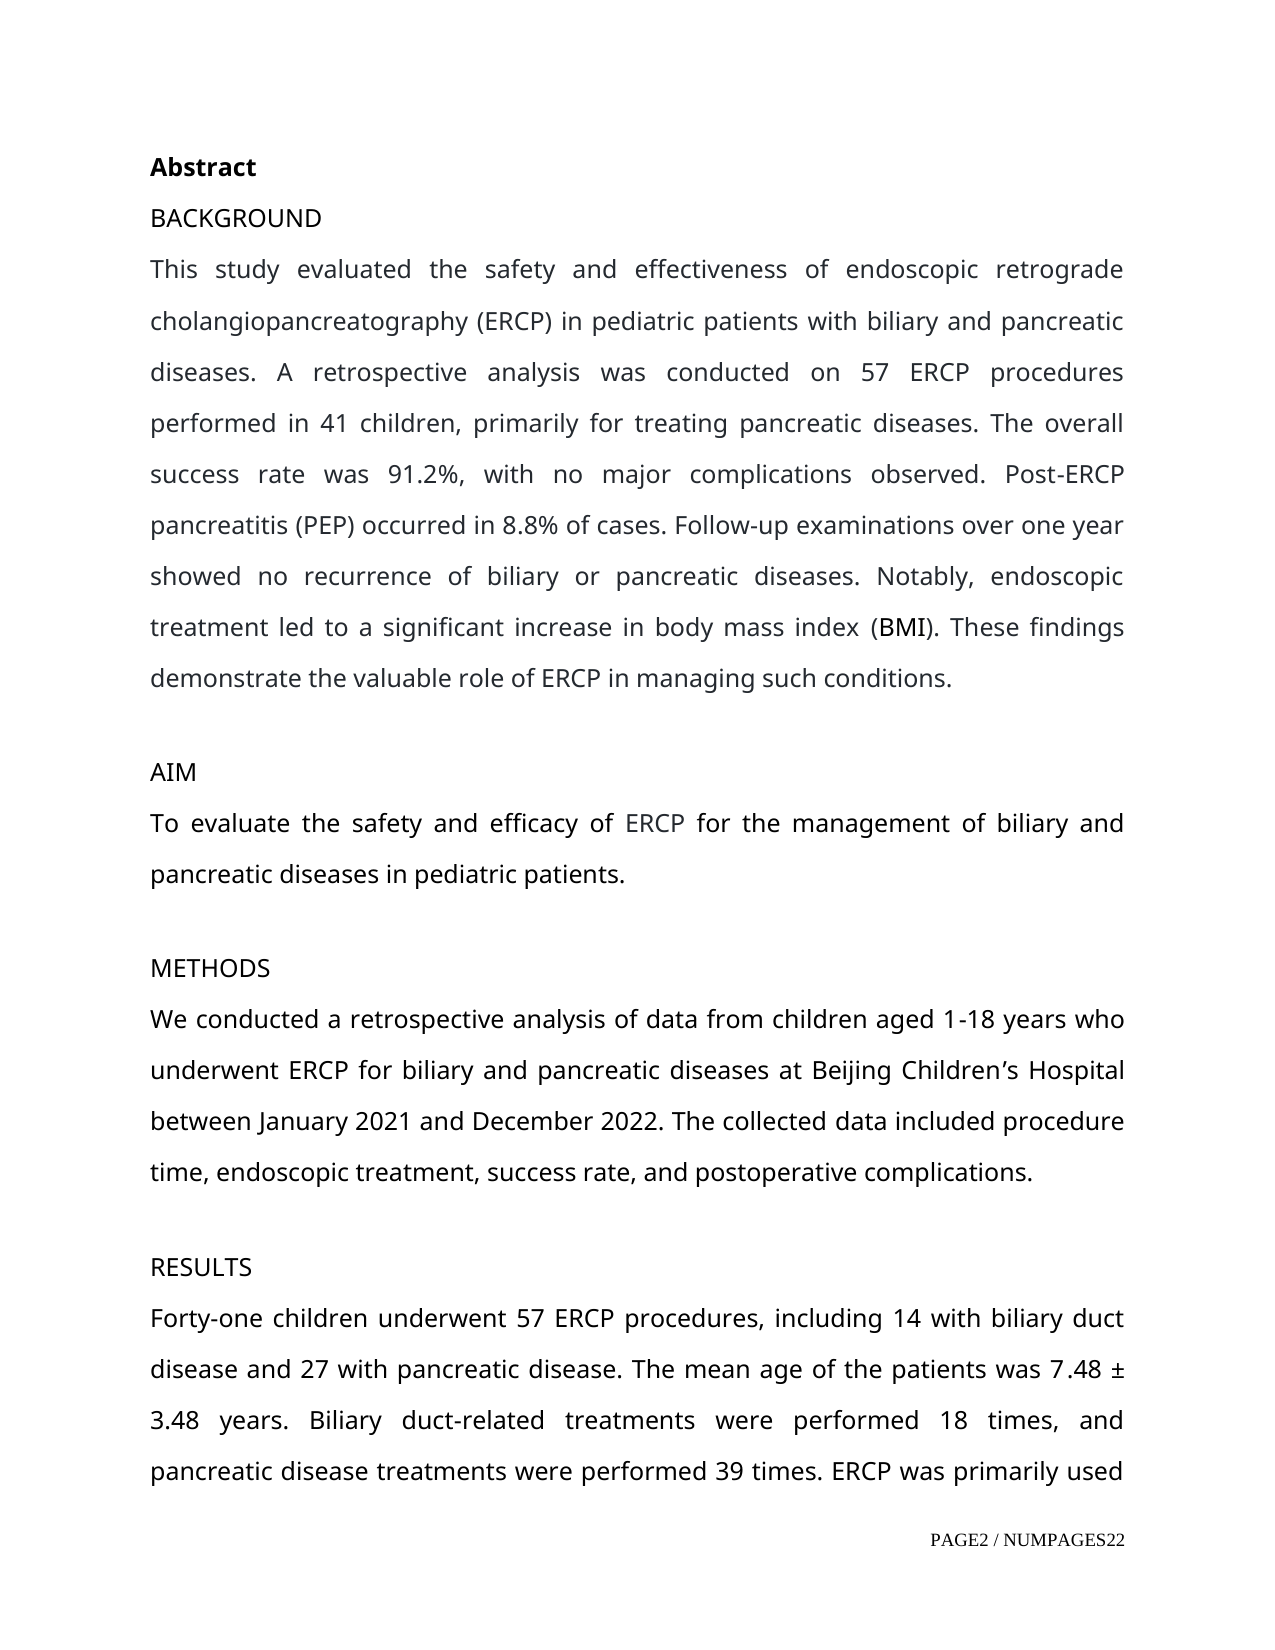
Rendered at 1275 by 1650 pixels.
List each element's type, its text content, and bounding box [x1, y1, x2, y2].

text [150, 1300, 1125, 1487]
text AIM [150, 754, 1125, 789]
text BACKGROUND [150, 201, 1125, 235]
text RESULTS [150, 1249, 1125, 1283]
text We conducted a retrospective analysis of data from children aged 1-18 years who underwent ERCP for biliary and pancreatic diseases at Beijing Children’s Hospital between January 2021 and December 2022. The collected data included procedure time, endoscopic treatment, success rate, and postoperative complications. [150, 1002, 1125, 1189]
text Abstract [150, 150, 1125, 184]
text To evaluate the safety and efficacy of ERCP for the management of biliary and pancreatic diseases in pediatric patients. [150, 806, 1125, 891]
text METHODS [150, 951, 1125, 985]
text This study evaluated the safety and effectiveness of endoscopic retrograde cholangiopancreatography (ERCP) in pediatric patients with biliary and pancreatic diseases. A retrospective analysis was conducted on 57 ERCP procedures performed in 41 children, primarily for treating pancreatic diseases. The overall success rate was 91.2%, with no major complications observed. Post-ERCP pancreatitis (PEP) occurred in 8.8% of cases. Follow-up examinations over one year showed no recurrence of biliary or pancreatic diseases. Notably, endoscopic treatment led to a significant increase in body mass index (BMI). These findings demonstrate the valuable role of ERCP in managing such conditions. [150, 252, 1125, 694]
